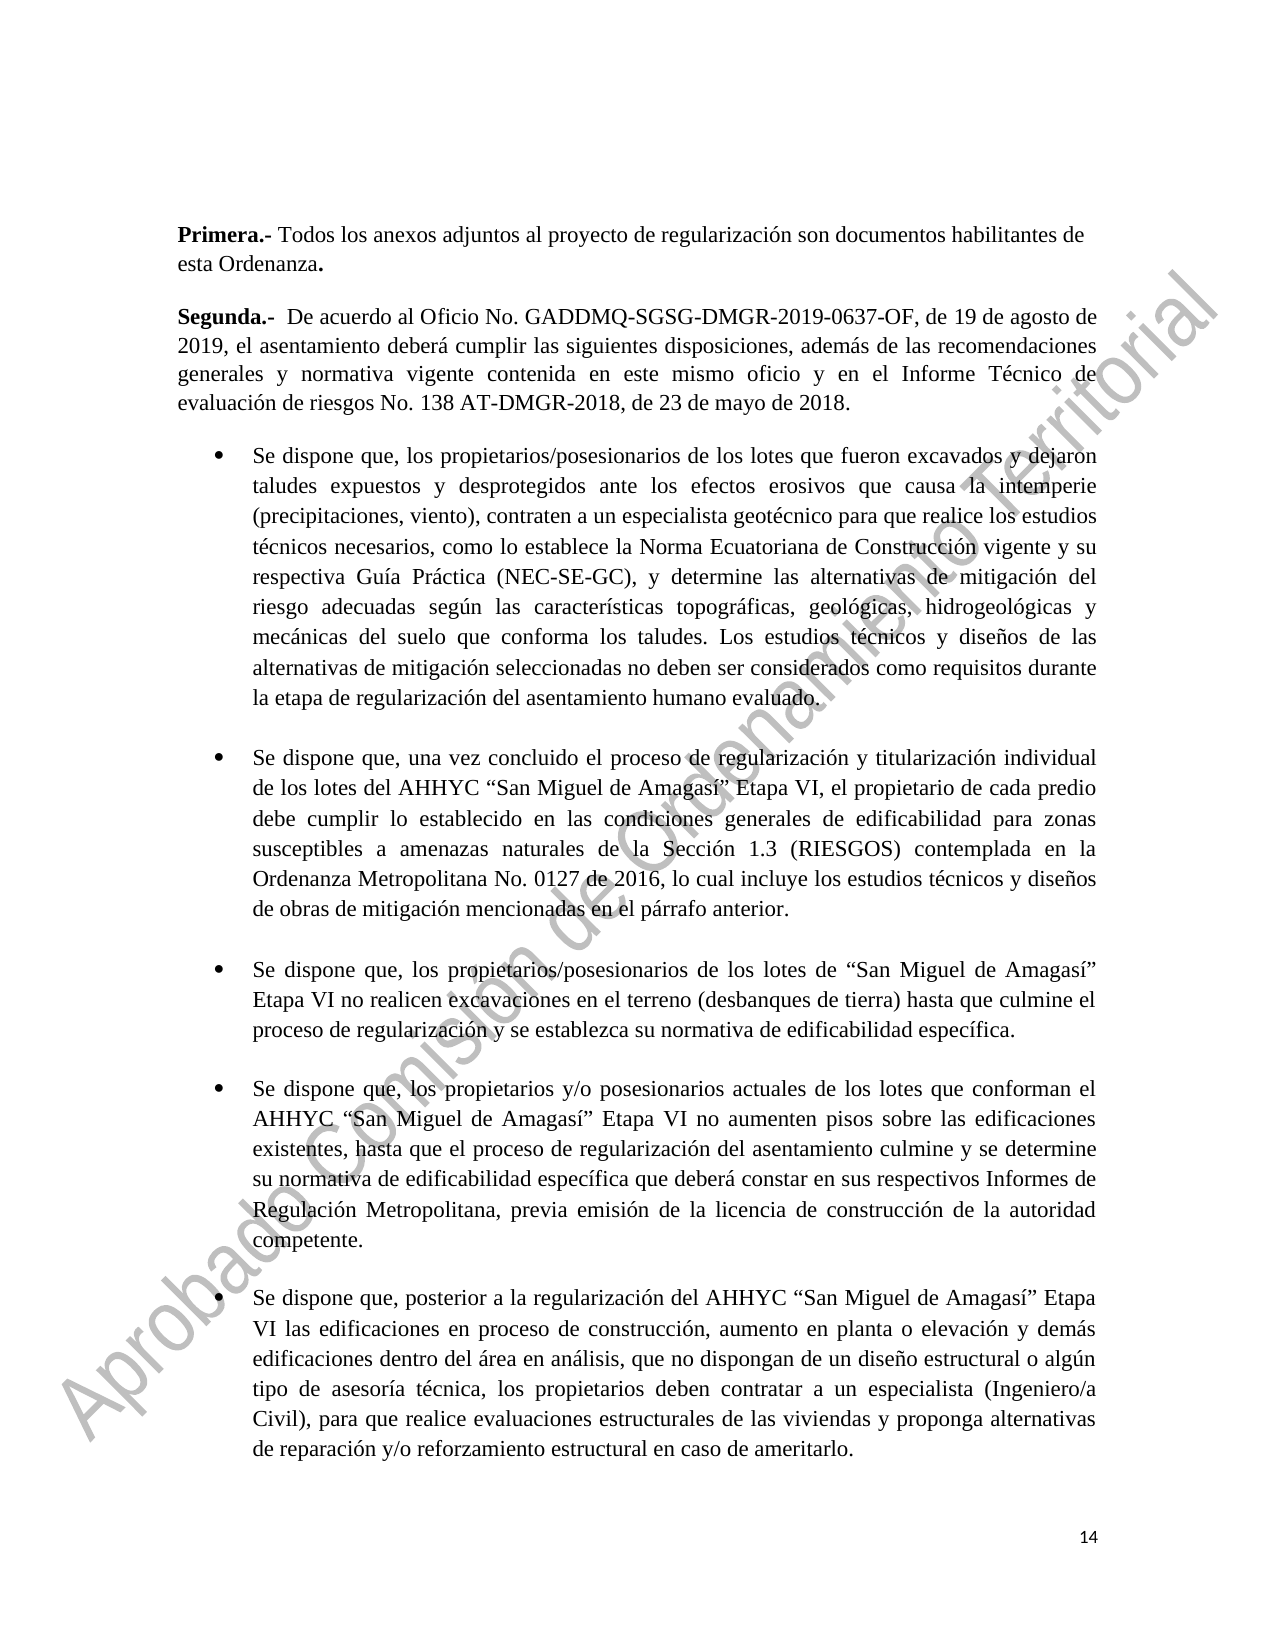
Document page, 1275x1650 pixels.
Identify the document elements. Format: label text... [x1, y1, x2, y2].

list Se dispone que, una vez concluido el proceso de regularización y titularización individual de los lotes del AHHYC “San Miguel de Amagasí” Etapa VI, el propietario de cada predio debe cumplir lo establecido en las condiciones generales de edificabilidad para zonas susceptibles a amenazas naturales de la Sección 1.3 (RIESGOS) contemplada en la Ordenanza Metropolitana No. 0127 de 2016, lo cual incluye los estudios técnicos y diseños de obras de mitigación mencionadas en el párrafo anterior. [215, 744, 1098, 922]
text Segunda.- De acuerdo al Oficio No. GADDMQ-SGSG-DMGR-2019-0637-OF, de 19 de agosto de 2019, el asentamiento deberá cumplir las siguientes disposiciones, además de las recomendaciones generales y normativa vigente contenida en este mismo oficio y en el Informe Técnico de evaluación de riesgos No. 138 AT-DMGR-2018, de 23 de mayo de 2018. [177, 303, 1098, 415]
list Se dispone que, los propietarios/posesionarios de los lotes de “San Miguel de Amagasí” Etapa VI no realicen excavaciones en el terreno (desbanques de tierra) hasta que culmine el proceso de regularización y se establezca su normativa de edificabilidad específica. [215, 956, 1098, 1042]
list Se dispone que, los propietarios/posesionarios de los lotes que fueron excavados y dejaron taludes expuestos y desprotegidos ante los efectos erosivos que causa la intemperie (precipitaciones, viento), contraten a un especialista geotécnico para que realice los estudios técnicos necesarios, como lo establece la Norma Ecuatoriana de Construcción vigente y su respectiva Guía Práctica (NEC-SE-GC), y determine las alternativas de mitigación del riesgo adecuadas según las características topográficas, geológicas, hidrogeológicas y mecánicas del suelo que conforma los taludes. Los estudios técnicos y diseños de las alternativas de mitigación seleccionadas no deben ser considerados como requisitos durante la etapa de regularización del asentamiento humano evaluado. [215, 442, 1098, 710]
text Primera.- Todos los anexos adjuntos al proyecto de regularización son documentos habilitantes de esta Ordenanza. [177, 222, 1098, 276]
list Se dispone que, los propietarios y/o posesionarios actuales de los lotes que conforman el AHHYC “San Miguel de Amagasí” Etapa VI no aumenten pisos sobre las edificaciones existentes, hasta que el proceso de regularización del asentamiento culmine y se determine su normativa de edificabilidad específica que deberá constar en sus respectivos Informes de Regulación Metropolitana, previa emisión de la licencia de construcción de la autoridad competente. [215, 1075, 1098, 1252]
list Se dispone que, posterior a la regularización del AHHYC “San Miguel de Amagasí” Etapa VI las edificaciones en proceso de construcción, aumento en planta o elevación y demás edificaciones dentro del área en análisis, que no dispongan de un diseño estructural o algún tipo de asesoría técnica, los propietarios deben contratar a un especialista (Ingeniero/a Civil), para que realice evaluaciones estructurales de las viviendas y proponga alternativas de reparación y/o reforzamiento estructural en caso de ameritarlo. [215, 1284, 1098, 1462]
